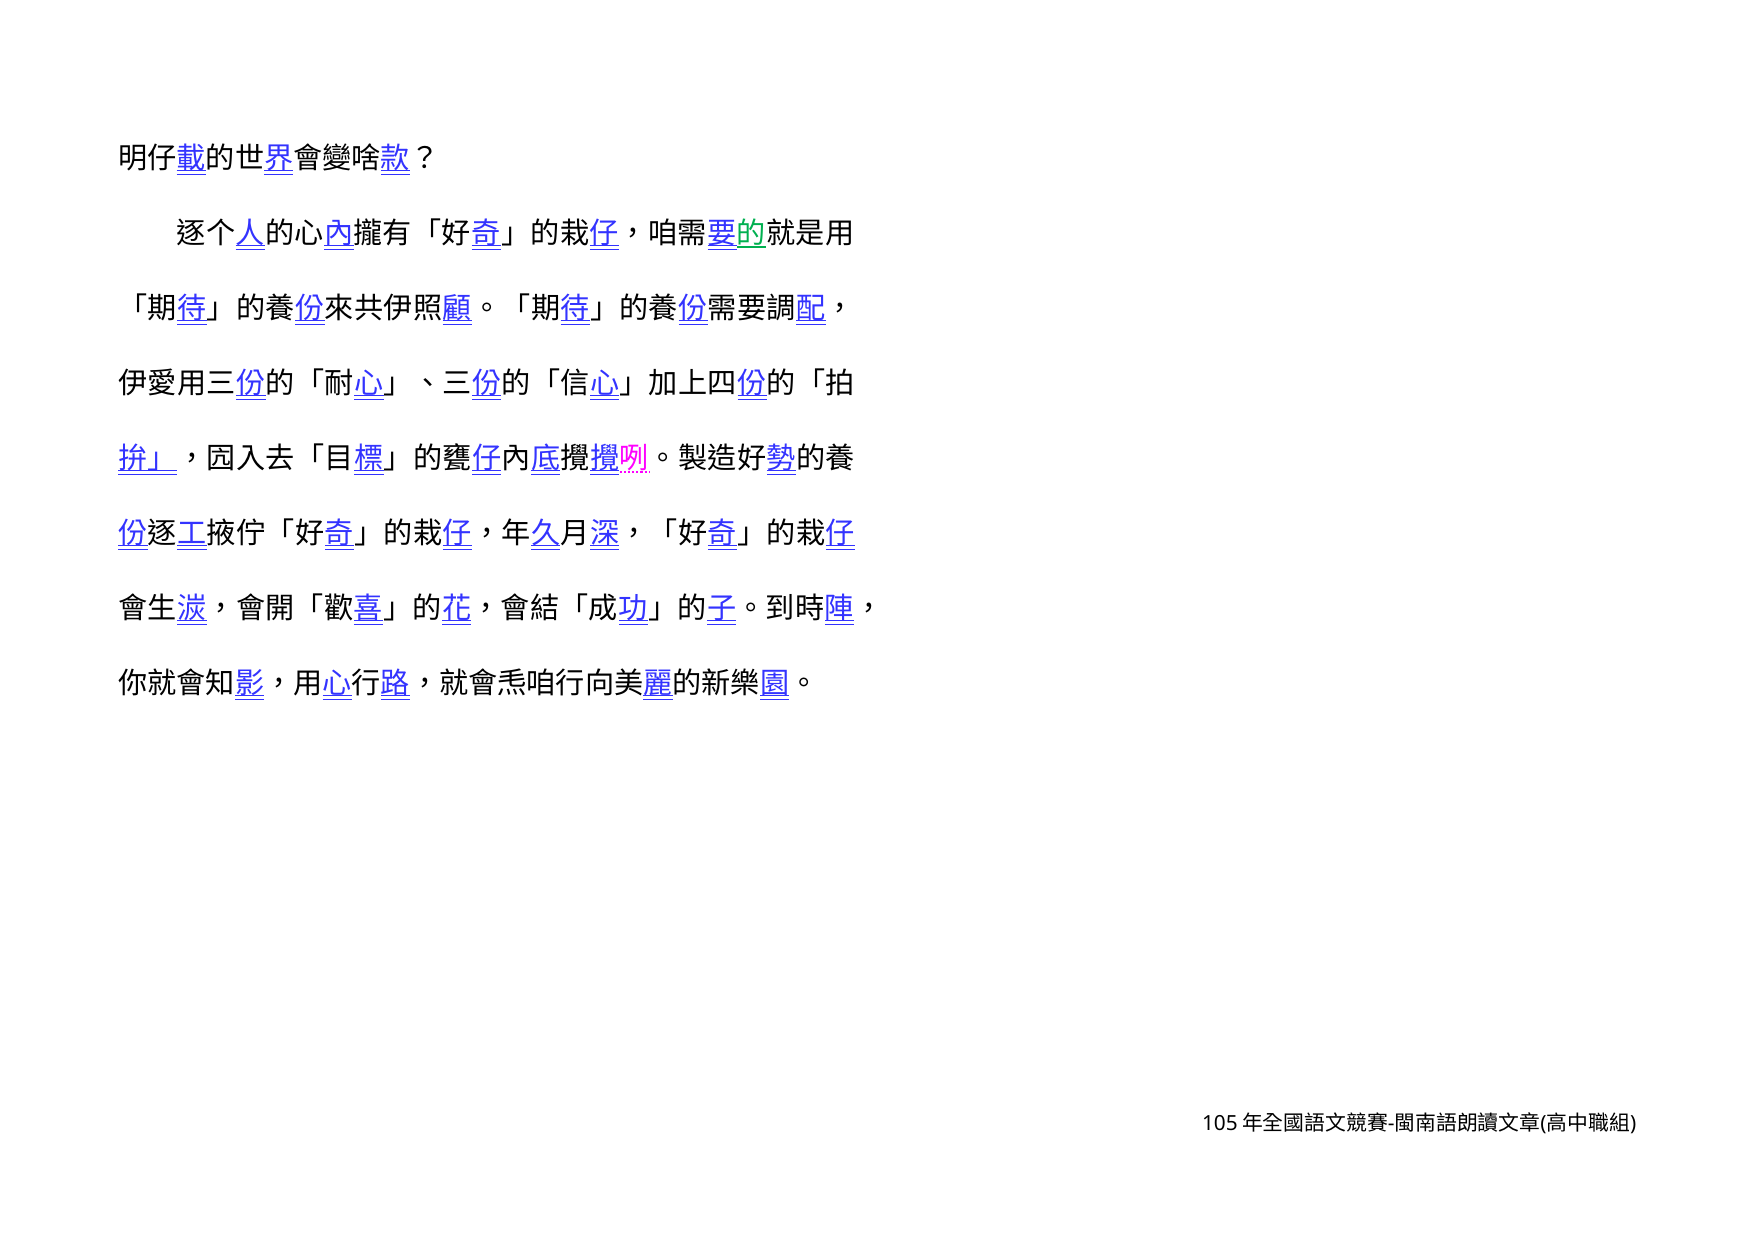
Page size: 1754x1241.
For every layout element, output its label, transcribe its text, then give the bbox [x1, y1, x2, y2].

text 逐个人的心內攏有「好奇」的栽仔，咱需要的就是用「期待」的養份來共伊照顧。「期待」的養份需要調配，伊愛用三份的「耐心」、三份的「信心」加上四份的「拍拚」，囥入去「目標」的甕仔內底攪攪咧。製造好勢的養份逐工掖佇「好奇」的栽仔，年久月深，「好奇」的栽仔會生湠，會開「歡喜」的花，會結「成功」的子。到時陣，你就會知影，用心行路，就會𤆬咱行向美麗的新樂園。 [118, 193, 855, 718]
